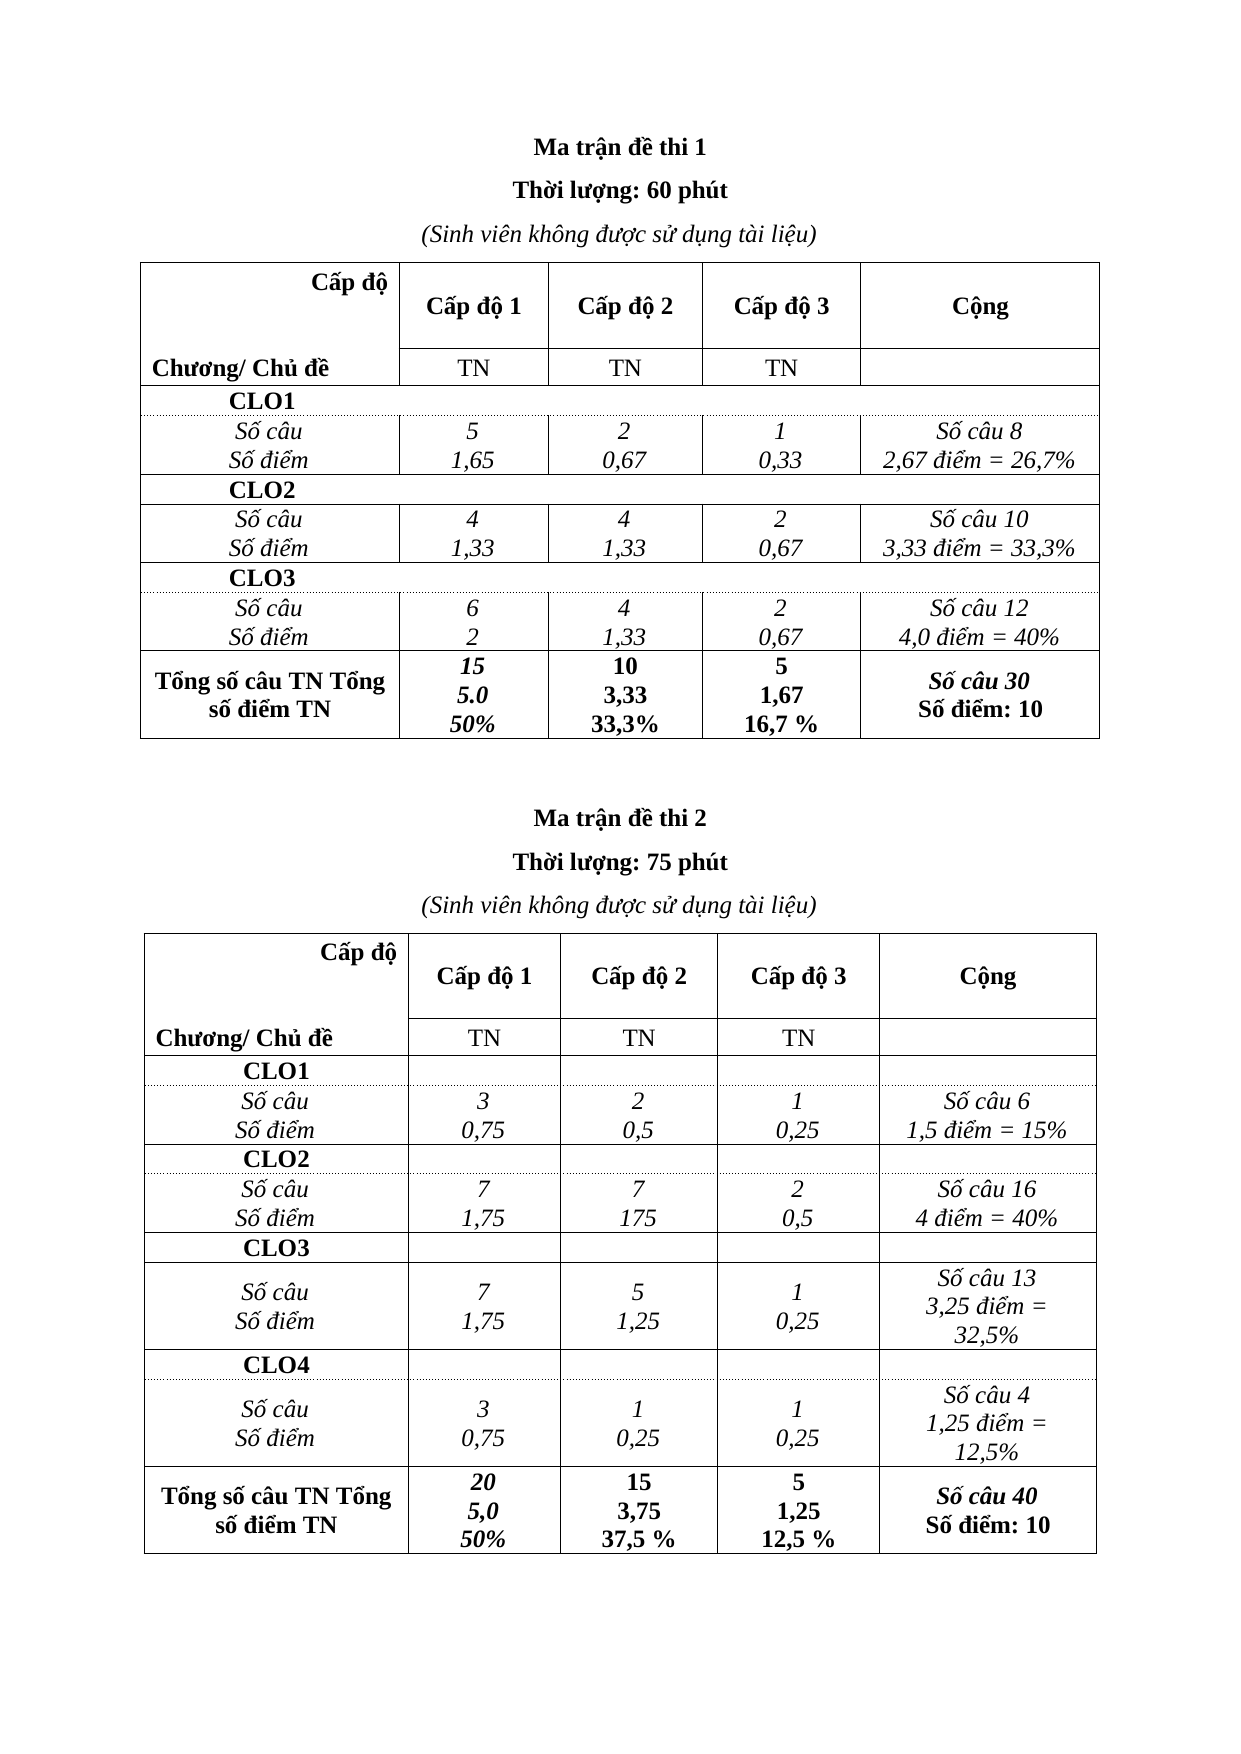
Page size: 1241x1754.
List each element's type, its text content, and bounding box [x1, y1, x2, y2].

table_cell 3 0,75 [409, 1085, 560, 1143]
table_cell Số câu 8 2,67 điểm = 26,7% [861, 415, 1099, 474]
table_cell CLO1 [141, 386, 1099, 415]
table_header Cấp độ Chương/ Chủ đề [141, 263, 399, 385]
table_cell Số câu Số điểm [145, 1379, 408, 1466]
table_cell TN [549, 349, 702, 385]
table_cell 4 1,33 [549, 505, 702, 562]
table_cell [880, 1233, 1096, 1262]
table_header Cấp độ 1 [409, 934, 560, 1018]
table_cell CLO2 [145, 1145, 408, 1173]
table_cell 2 0,67 [703, 592, 860, 650]
table_cell Số câu 30 Số điểm: 10 [861, 651, 1099, 738]
table_cell 7 175 [561, 1173, 717, 1232]
table_cell CLO3 [145, 1233, 408, 1262]
table_cell Số câu Số điểm [141, 415, 399, 474]
table_cell 2 0,5 [561, 1085, 717, 1143]
table_cell [718, 1350, 879, 1379]
table_header Cộng [880, 934, 1096, 1018]
table_cell Số câu 13 3,25 điểm = 32,5% [880, 1263, 1096, 1349]
table_cell 6 2 [400, 592, 548, 650]
table_cell [561, 1350, 717, 1379]
text Thời lượng: 60 phút [120, 176, 1120, 204]
table_cell [718, 1145, 879, 1173]
table_cell 2 0,67 [703, 505, 860, 562]
text Ma trận đề thi 1 [120, 132, 1120, 161]
table_cell 1 0,25 [561, 1379, 717, 1466]
table_cell Số câu 12 4,0 điểm = 40% [861, 592, 1099, 650]
table_cell 20 5,0 50% [409, 1467, 560, 1553]
text Thời lượng: 75 phút [120, 847, 1120, 875]
table_cell TN [409, 1019, 560, 1055]
table_cell Tổng số câu TN Tổng số điểm TN [141, 651, 399, 738]
table_cell TN [718, 1019, 879, 1055]
table_header Cấp độ 2 [561, 934, 717, 1018]
table_cell CLO3 [141, 563, 1099, 592]
table_cell 3 0,75 [409, 1379, 560, 1466]
table_cell Số câu Số điểm [141, 592, 399, 650]
table_cell Số câu 6 1,5 điểm = 15% [880, 1085, 1096, 1143]
table_cell 1 0,25 [718, 1085, 879, 1143]
table_cell [880, 1019, 1096, 1055]
table_cell 5 1,25 [561, 1263, 717, 1349]
table_cell TN [561, 1019, 717, 1055]
text Ma trận đề thi 2 [120, 803, 1120, 832]
text (Sinh viên không được sử dụng tài liệu) [120, 890, 1120, 918]
table_cell Tổng số câu TN Tổng số điểm TN [145, 1467, 408, 1553]
text (Sinh viên không được sử dụng tài liệu) [120, 219, 1120, 247]
table_cell [561, 1233, 717, 1262]
table_cell 1 0,33 [703, 415, 860, 474]
table_cell TN [400, 349, 548, 385]
table_cell [861, 349, 1099, 385]
table_cell 1 0,25 [718, 1379, 879, 1466]
table_cell CLO2 [141, 475, 1099, 503]
table_cell [880, 1056, 1096, 1085]
table_cell 4 1,33 [549, 592, 702, 650]
table_cell 15 5.0 50% [400, 651, 548, 738]
table_header Cấp độ 2 [549, 263, 702, 348]
table_cell 2 0,67 [549, 415, 702, 474]
table_cell 7 1,75 [409, 1173, 560, 1232]
table_header Cộng [861, 263, 1099, 348]
table_cell [718, 1233, 879, 1262]
table_cell [409, 1145, 560, 1173]
table_cell 5 1,67 16,7 % [703, 651, 860, 738]
table_cell 4 1,33 [400, 505, 548, 562]
table_cell Số câu 4 1,25 điểm = 12,5% [880, 1379, 1096, 1466]
table_cell 5 1,25 12,5 % [718, 1467, 879, 1553]
table_header Cấp độ 3 [703, 263, 860, 348]
table_cell TN [703, 349, 860, 385]
table_cell 2 0,5 [718, 1173, 879, 1232]
table_cell Số câu 16 4 điểm = 40% [880, 1173, 1096, 1232]
table_cell [880, 1145, 1096, 1173]
table_cell 7 1,75 [409, 1263, 560, 1349]
table_header Cấp độ 3 [718, 934, 879, 1018]
table_cell CLO4 [145, 1350, 408, 1379]
table_cell [561, 1056, 717, 1085]
table_header Cấp độ 1 [400, 263, 548, 348]
table_cell [880, 1350, 1096, 1379]
table_cell Số câu 10 3,33 điểm = 33,3% [861, 505, 1099, 562]
table_cell Số câu 40 Số điểm: 10 [880, 1467, 1096, 1553]
table_cell [561, 1145, 717, 1173]
table_cell Số câu Số điểm [145, 1085, 408, 1143]
table_cell Số câu Số điểm [141, 505, 399, 562]
table_cell [718, 1056, 879, 1085]
table_cell CLO1 [145, 1056, 408, 1085]
table_cell 5 1,65 [400, 415, 548, 474]
table_cell 10 3,33 33,3% [549, 651, 702, 738]
table_cell 1 0,25 [718, 1263, 879, 1349]
table_cell 15 3,75 37,5 % [561, 1467, 717, 1553]
table_header Cấp độ Chương/ Chủ đề [145, 934, 408, 1055]
table_cell [409, 1350, 560, 1379]
table_cell Số câu Số điểm [145, 1263, 408, 1349]
table_cell [409, 1056, 560, 1085]
table_cell Số câu Số điểm [145, 1173, 408, 1232]
table_cell [409, 1233, 560, 1262]
